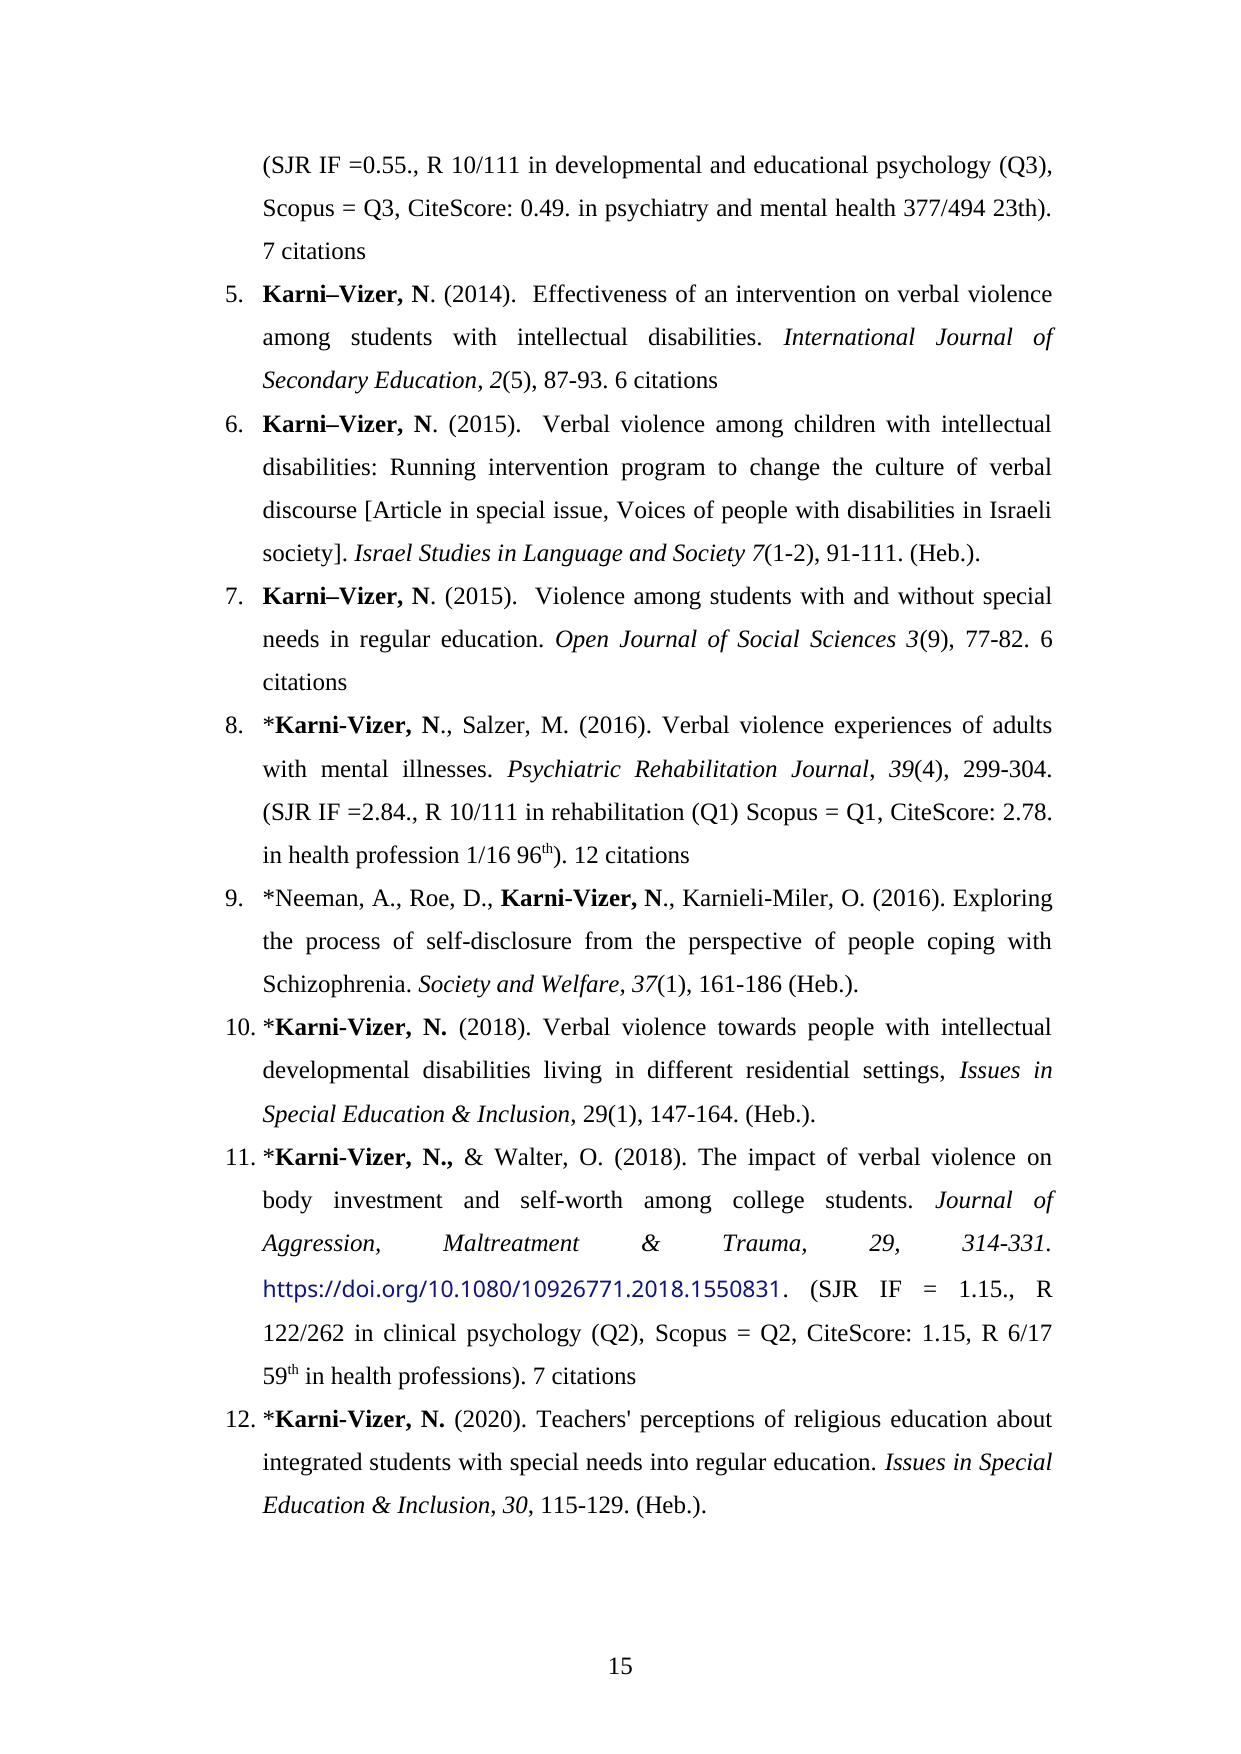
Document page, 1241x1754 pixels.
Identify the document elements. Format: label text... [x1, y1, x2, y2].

list *Neeman, A., Roe, D., Karni-Vizer, N., Karnieli-Miler, O. (2016). Exploring the process of self-disclosure from the perspective of people coping with Schizophrenia. Society and Welfare, 37(1), 161-186 (Heb.). [225, 883, 1053, 998]
list Karni–Vizer, N. (2014). Effectiveness of an intervention on verbal violence among students with intellectual disabilities. International Journal of Secondary Education, 2(5), 87-93. 6 citations [225, 279, 1053, 394]
list *Karni-Vizer, N., & Walter, O. (2018). The impact of verbal violence on body investment and self-worth among college students. Journal of Aggression, Maltreatment & Trauma, 29, 314-331. https://doi.org/10.1080/10926771.2018.1550831. (SJR IF = 1.15., R 122/262 in clinical psychology (Q2), Scopus = Q2, CiteScore: 1.15, R 6/17 59th in health professions). 7 citations [225, 1142, 1053, 1390]
list Karni–Vizer, N. (2015). Verbal violence among children with intellectual disabilities: Running intervention program to change the culture of verbal discourse [Article in special issue, Voices of people with disabilities in Israeli society]. Israel Studies in Language and Society 7(1-2), 91-111. (Heb.). [225, 409, 1053, 567]
list *Karni-Vizer, N. (2018). Verbal violence towards people with intellectual developmental disabilities living in different residential settings, Issues in Special Education & Inclusion, 29(1), 147-164. (Heb.). [225, 1012, 1053, 1127]
list Karni–Vizer, N. (2015). Violence among students with and without special needs in regular education. Open Journal of Social Sciences 3(9), 77-82. 6 citations [225, 581, 1053, 696]
list *Karni-Vizer, N., Salzer, M. (2016). Verbal violence experiences of adults with mental illnesses. Psychiatric Rehabilitation Journal, 39(4), 299-304. (SJR IF =2.84., R 10/111 in rehabilitation (Q1) Scopus = Q1, CiteScore: 2.78. in health profession 1/16 96th). 12 citations [225, 711, 1053, 869]
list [225, 150, 1053, 265]
list *Karni-Vizer, N. (2020). Teachers' perceptions of religious education about integrated students with special needs into regular education. Issues in Special Education & Inclusion, 30, 115-129. (Heb.). [225, 1404, 1053, 1519]
